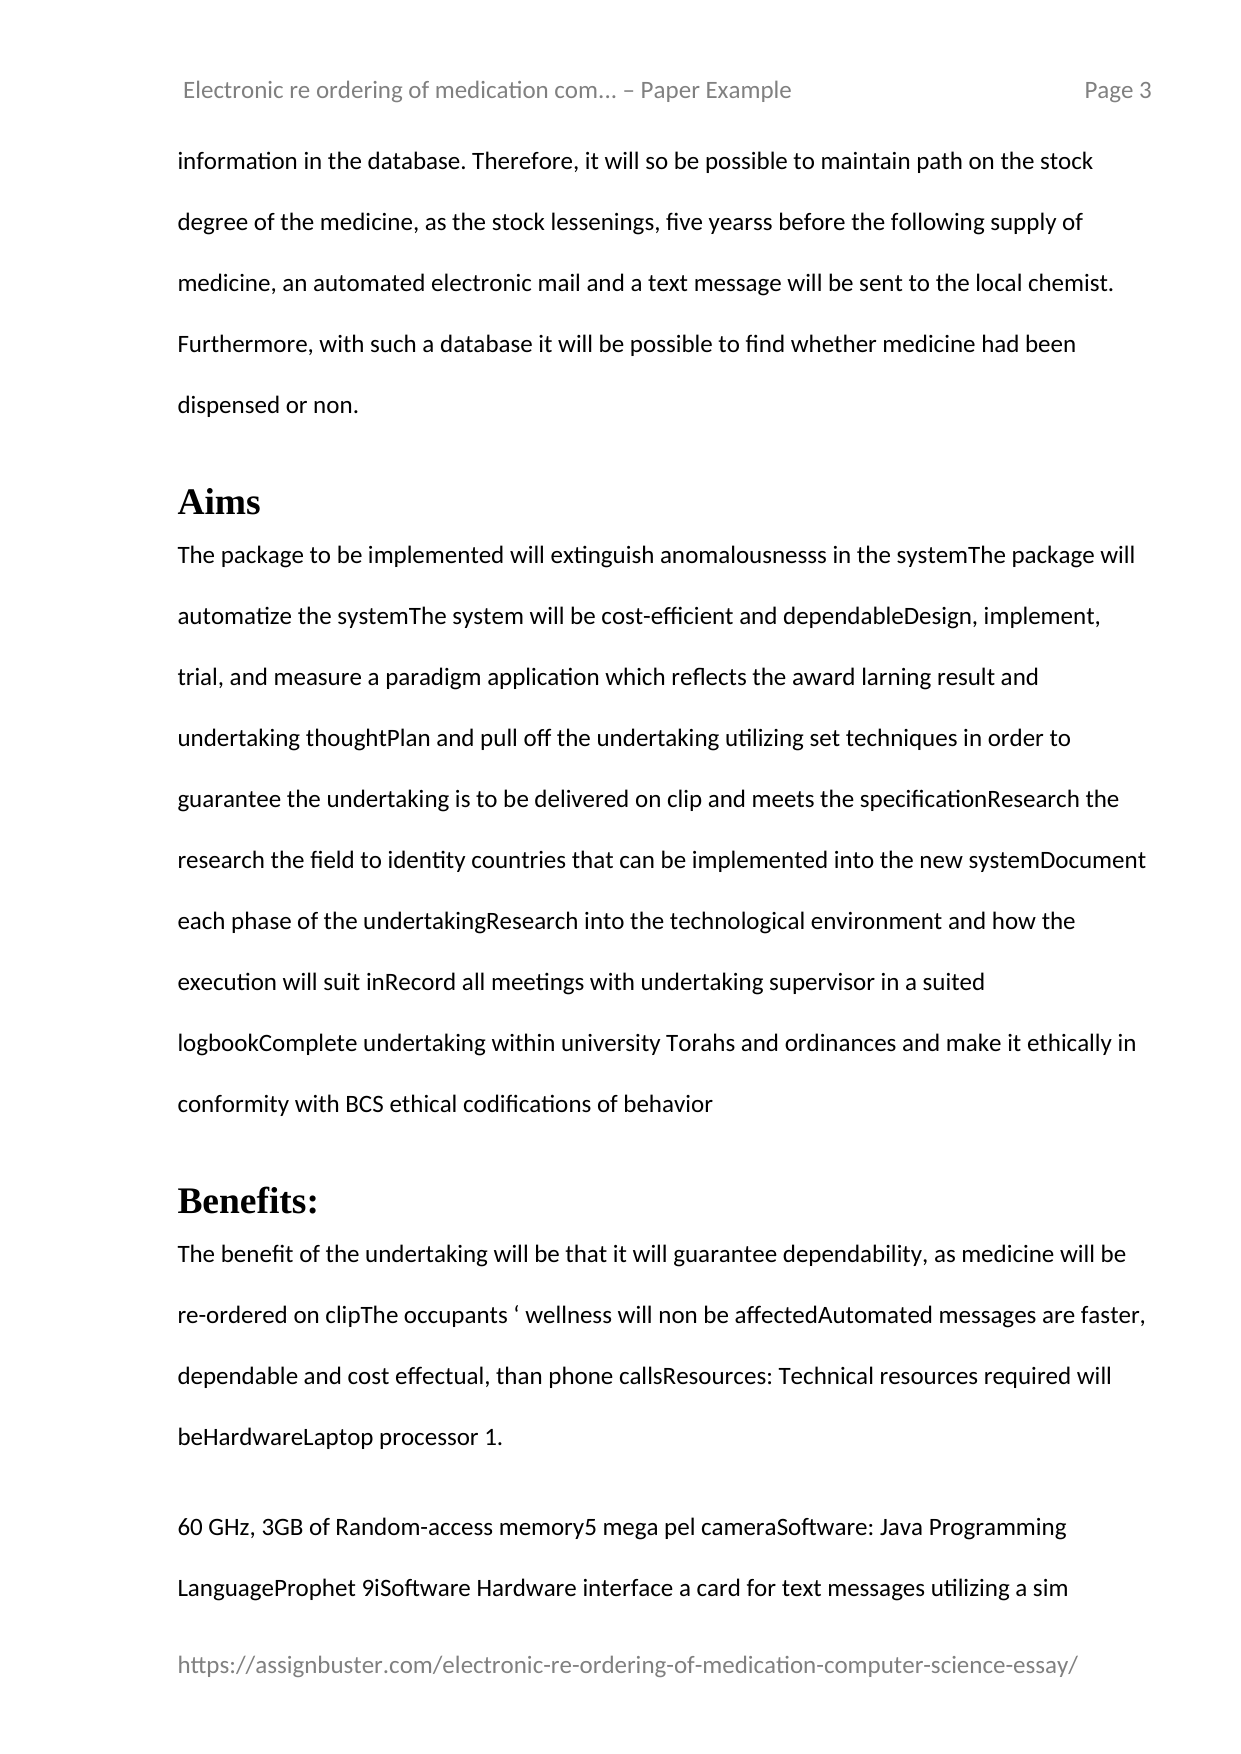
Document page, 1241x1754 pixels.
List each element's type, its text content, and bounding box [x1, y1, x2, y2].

text 60 GHz, 3GB of Random-access memory5 mega pel cameraSoftware: Java Programming LanguageProphet 9iSoftware Hardware interface a card for text messages utilizing a sim [177, 1511, 1152, 1603]
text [177, 145, 1152, 420]
text The package to be implemented will extinguish anomalousnesss in the systemThe package will automatize the systemThe system will be cost-efficient and dependableDesign, implement, trial, and measure a paradigm application which reflects the award larning result and undertaking thoughtPlan and pull off the undertaking utilizing set techniques in order to guarantee the undertaking is to be delivered on clip and meets the specificationResearch the research the field to identity countries that can be implemented into the new systemDocument each phase of the undertakingResearch into the technological environment and how the execution will suit inRecord all meetings with undertaking supervisor in a suited logbookComplete undertaking within university Torahs and ordinances and make it ethically in conformity with BCS ethical codifications of behavior [177, 539, 1152, 1119]
text The benefit of the undertaking will be that it will guarantee dependability, as medicine will be re-ordered on clipThe occupants ‘ wellness will non be affectedAutomated messages are faster, dependable and cost effectual, than phone callsResources: Technical resources required will beHardwareLaptop processor 1. [177, 1238, 1152, 1451]
subtitle Aims [177, 480, 1152, 523]
subtitle Benefits: [177, 1179, 1152, 1222]
